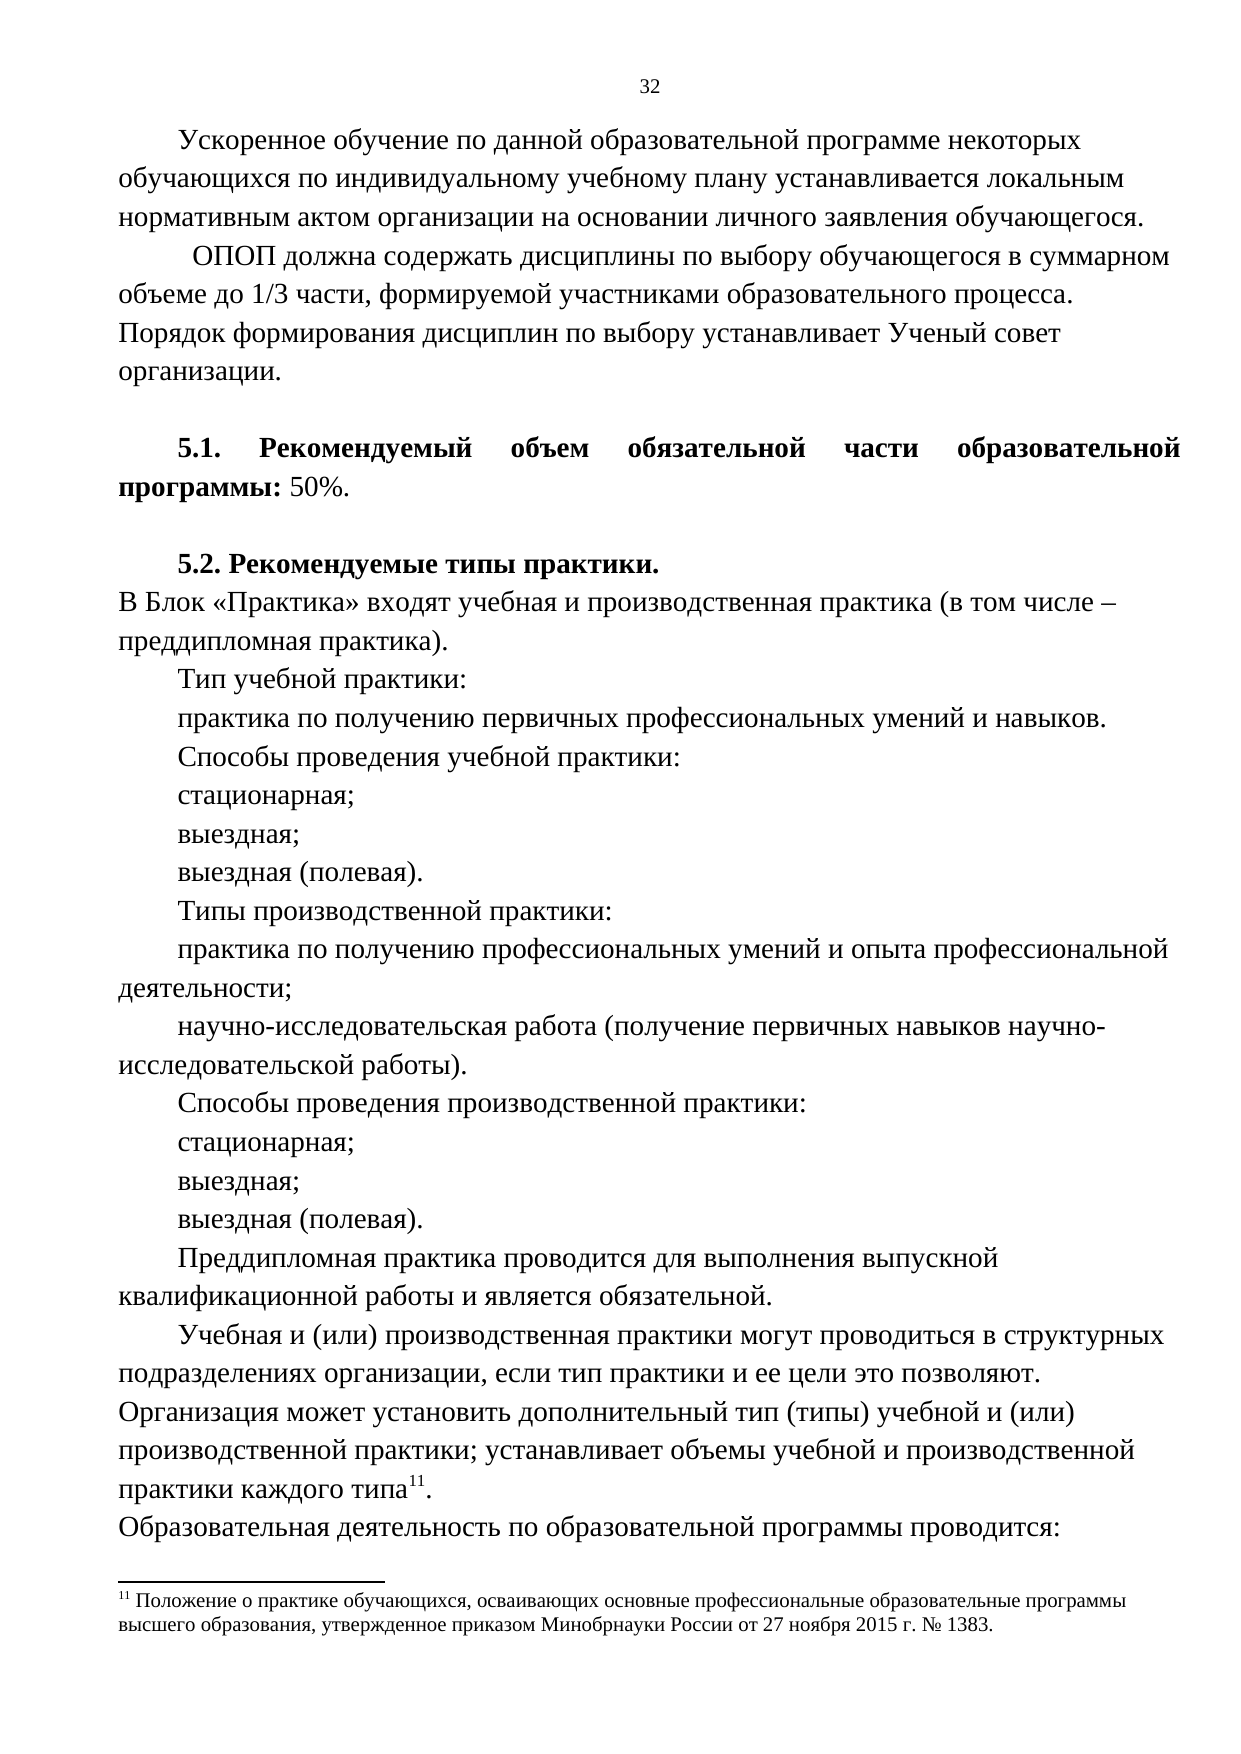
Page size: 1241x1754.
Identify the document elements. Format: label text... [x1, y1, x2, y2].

text Учебная и (или) производственная практики могут проводиться в структурных подразделениях организации, если тип практики и ее цели это позволяют. [118, 1317, 1181, 1389]
text выездная; [118, 816, 1181, 849]
text практика по получению профессиональных умений и опыта профессиональной деятельности; [118, 931, 1181, 1003]
text Тип учебной практики: [118, 662, 1181, 695]
text выездная (полевая). [118, 1201, 1181, 1235]
text 5.1. Рекомендуемый объем обязательной части образовательной программы: 50%. [118, 430, 1181, 502]
text Ускоренное обучение по данной образовательной программе некоторых обучающихся по индивидуальному учебному плану устанавливается локальным нормативным актом организации на основании личного заявления обучающегося. [118, 122, 1181, 233]
text ОПОП должна содержать дисциплины по выбору обучающегося в суммарном объеме до 1/3 части, формируемой участниками образовательного процесса. Порядок формирования дисциплин по выбору устанавливает Ученый совет организации. [118, 238, 1181, 387]
text Способы проведения учебной практики: [118, 739, 1181, 772]
text Преддипломная практика проводится для выполнения выпускной квалификационной работы и является обязательной. [118, 1240, 1181, 1312]
text научно-исследовательская работа (получение первичных навыков научно-исследовательской работы). [118, 1008, 1181, 1081]
text 5.2. Рекомендуемые типы практики. [118, 546, 1181, 579]
text Типы производственной практики: [118, 893, 1181, 926]
text В Блок «Практика» входят учебная и производственная практика (в том числе – преддипломная практика). [118, 584, 1181, 657]
text выездная; [118, 1163, 1181, 1196]
text стационарная; [118, 777, 1181, 811]
text Организация может установить дополнительный тип (типы) учебной и (или) производственной практики; устанавливает объемы учебной и производственной практики каждого типа. [118, 1394, 1181, 1504]
text Способы проведения производственной практики: [118, 1086, 1181, 1119]
text стационарная; [118, 1124, 1181, 1158]
text выездная (полевая). [118, 854, 1181, 888]
text практика по получению первичных профессиональных умений и навыков. [118, 700, 1181, 734]
text Образовательная деятельность по образовательной программы проводится: [118, 1509, 1181, 1543]
